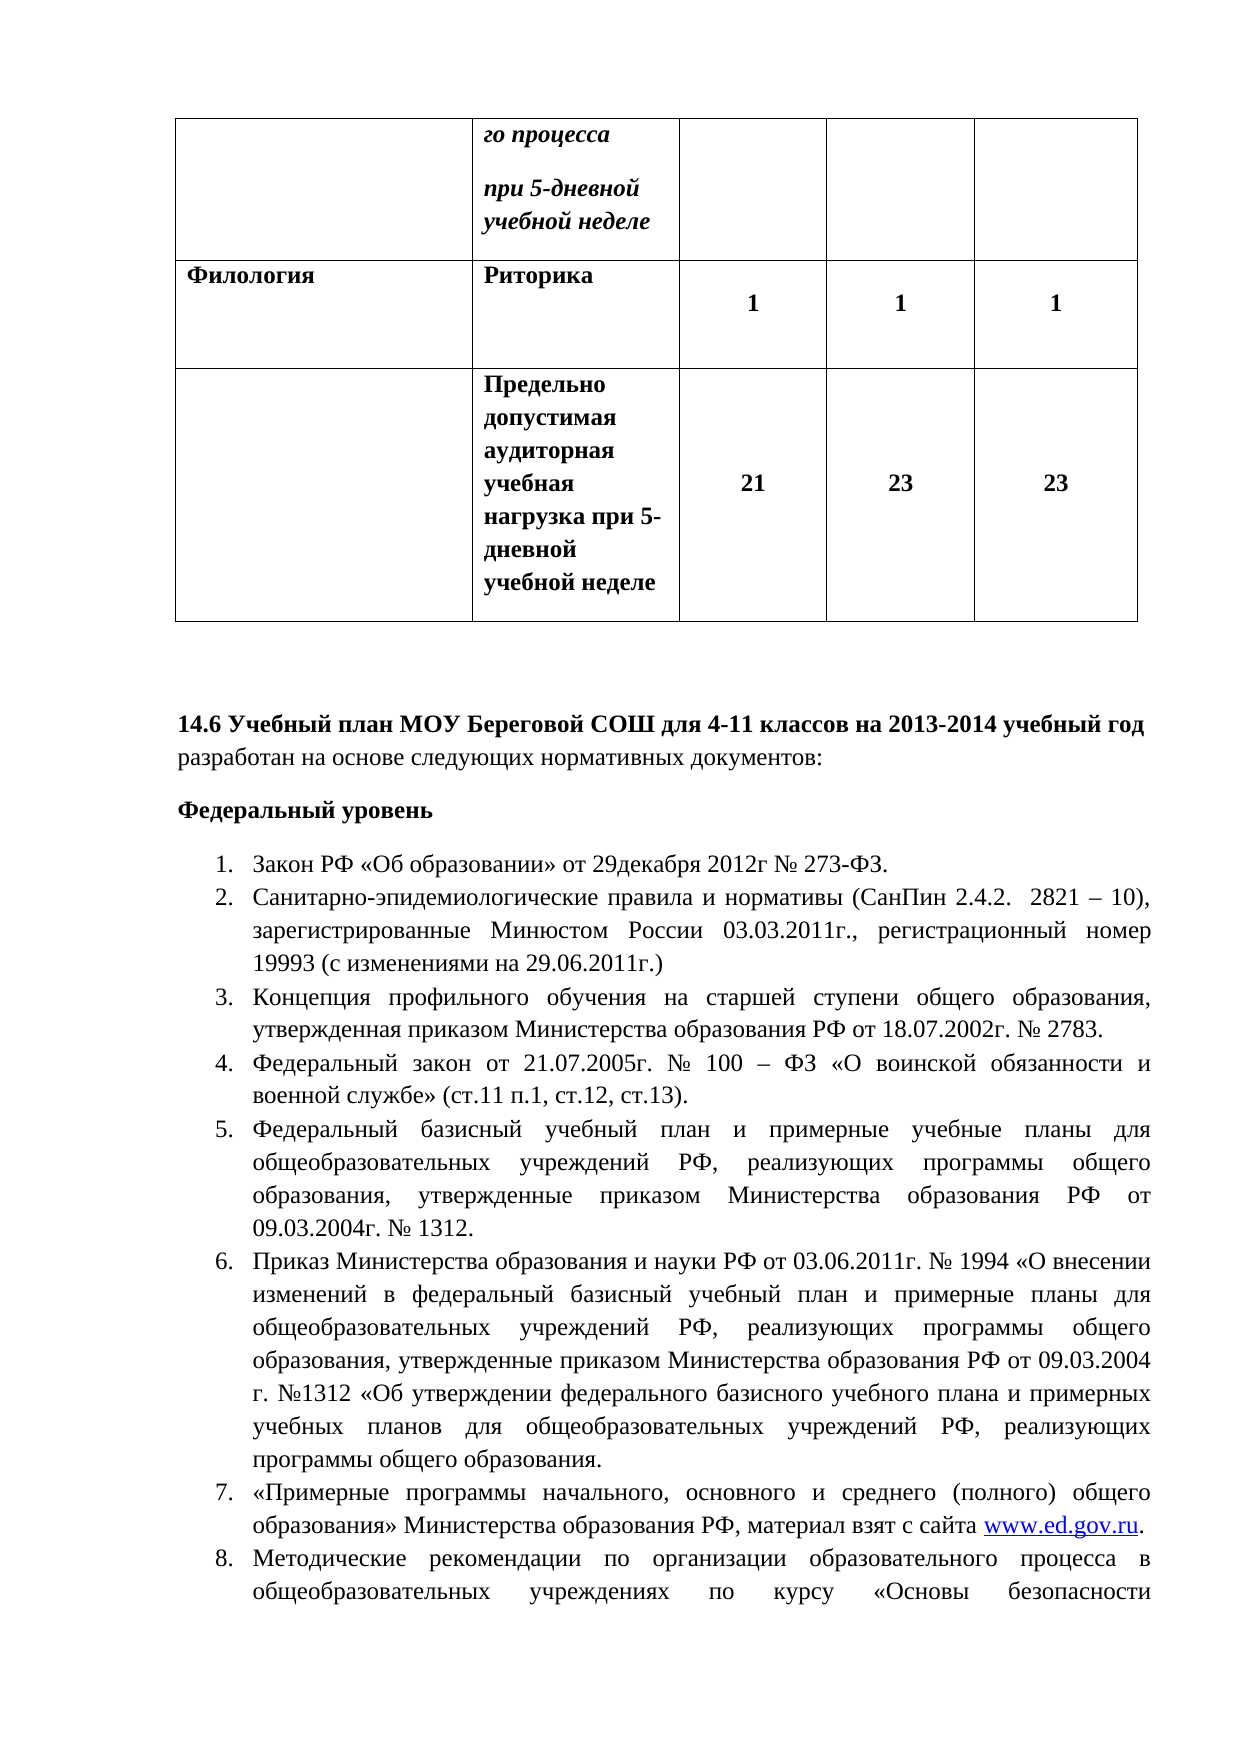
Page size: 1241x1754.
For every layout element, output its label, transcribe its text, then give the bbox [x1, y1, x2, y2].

table_cell [176, 369, 472, 621]
text 14.6 Учебный план МОУ Береговой СОШ для 4-11 классов на 2013-2014 учебный год разработан на основе следующих нормативных документов: [177, 676, 1152, 771]
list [215, 1543, 1152, 1605]
table_cell [975, 119, 1137, 259]
table_cell [680, 119, 826, 259]
table_cell 23 [827, 369, 974, 621]
list Санитарно-эпидемиологические правила и нормативы (СанПин 2.4.2. 2821 – 10), зарегистрированные Минюстом России 03.03.2011г., регистрационный номер 19993 (с изменениями на 29.06.2011г.) [215, 882, 1152, 977]
list Приказ Министерства образования и науки РФ от 03.06.2011г. № 1994 «О внесении изменений в федеральный базисный учебный план и примерные планы для общеобразовательных учреждений РФ, реализующих программы общего образования, утвержденные приказом Министерства образования РФ от 09.03.2004 г. №1312 «Об утверждении федерального базисного учебного плана и примерных учебных планов для общеобразовательных учреждений РФ, реализующих программы общего образования. [215, 1246, 1152, 1473]
table_cell Филология [176, 261, 472, 368]
table_cell Предельно допустимая аудиторная учебная нагрузка при 5-дневной учебной неделе [473, 369, 679, 621]
table_cell 1 [827, 261, 974, 368]
table_cell 21 [680, 369, 826, 621]
table_cell Риторика [473, 261, 679, 368]
list Федеральный базисный учебный план и примерные учебные планы для общеобразовательных учреждений РФ, реализующих программы общего образования, утвержденные приказом Министерства образования РФ от 09.03.2004г. № 1312. [215, 1114, 1152, 1241]
list «Примерные программы начального, основного и среднего (полного) общего образования» Министерства образования РФ, материал взят с сайта www.ed.gov.ru. [215, 1477, 1152, 1539]
table_cell [827, 119, 974, 259]
table_cell 1 [975, 261, 1137, 368]
text Федеральный уровень [177, 796, 1152, 824]
list Концепция профильного обучения на старшей ступени общего образования, утвержденная приказом Министерства образования РФ от 18.07.2002г. № 2783. [215, 982, 1152, 1043]
list Федеральный закон от 21.07.2005г. № 100 – ФЗ «О воинской обязанности и военной службе» (ст.11 п.1, ст.12, ст.13). [215, 1048, 1152, 1109]
table_cell 23 [975, 369, 1137, 621]
table_cell 1 [680, 261, 826, 368]
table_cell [473, 119, 679, 259]
table_cell [176, 119, 472, 259]
list Закон РФ «Об образовании» от 29декабря 2012г № 273-ФЗ. [215, 849, 1152, 878]
